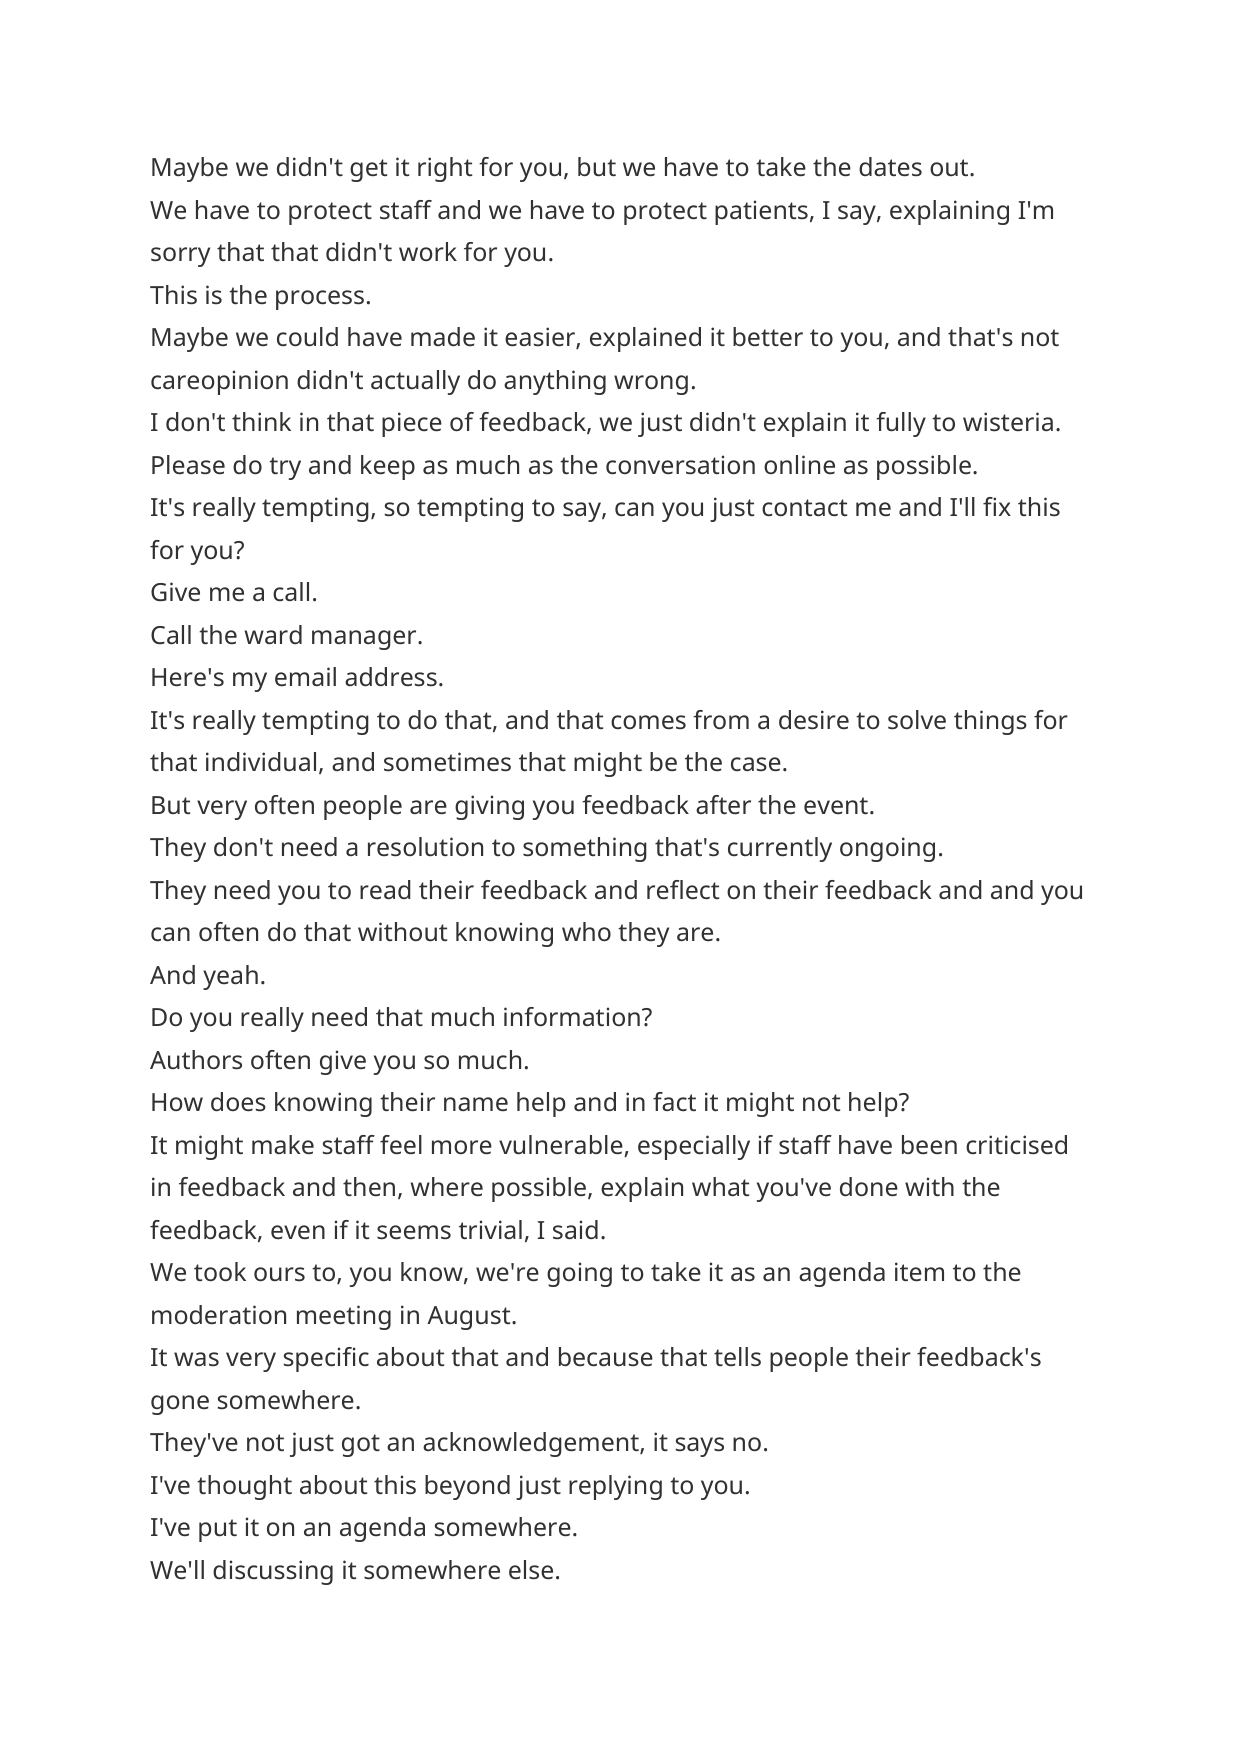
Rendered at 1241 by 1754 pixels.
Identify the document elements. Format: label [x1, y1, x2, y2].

text [150, 150, 1090, 1587]
